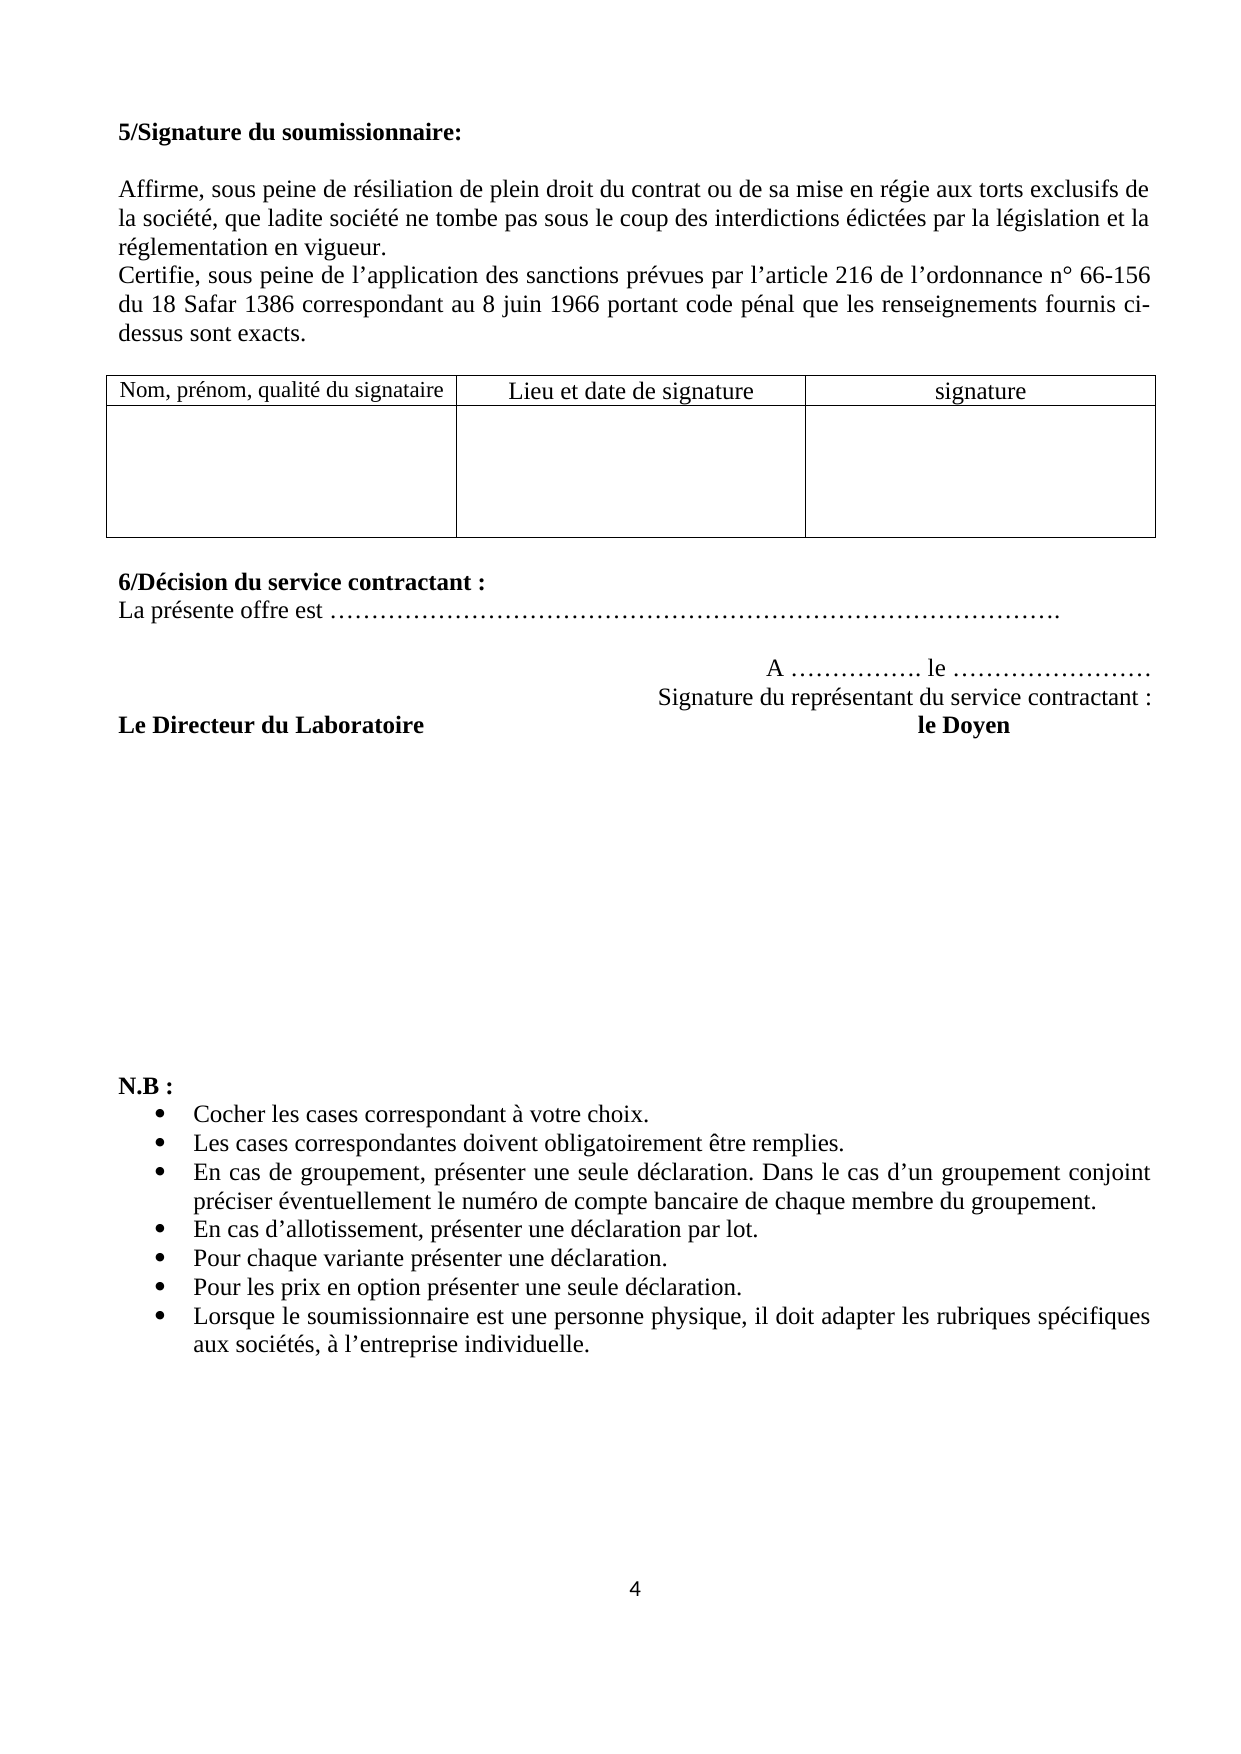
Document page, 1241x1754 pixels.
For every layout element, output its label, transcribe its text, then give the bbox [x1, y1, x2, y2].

table_cell [457, 406, 805, 537]
list Pour les prix en option présenter une seule déclaration. [156, 1272, 1152, 1301]
table_header Nom, prénom, qualité du signataire [107, 376, 456, 405]
list En cas de groupement, présenter une seule déclaration. Dans le cas d’un groupement conjoint préciser éventuellement le numéro de compte bancaire de chaque membre du groupement. [156, 1157, 1152, 1214]
text A ……………. le …………………… [118, 653, 1152, 682]
text Certifie, sous peine de l’application des sanctions prévues par l’article 216 de l’ordonnance n° 66-156 du 18 Safar 1386 correspondant au 8 juin 1966 portant code pénal que les renseignements fournis ci-dessus sont exacts. [118, 260, 1152, 347]
table_cell [107, 406, 456, 537]
text La présente offre est ……………………………………………………………………………. [118, 596, 1152, 624]
text Affirme, sous peine de résiliation de plein droit du contrat ou de sa mise en régie aux torts exclusifs de la société, que ladite société ne tombe pas sous le coup des interdictions édictées par la législation et la réglementation en vigueur. [118, 174, 1152, 260]
list Cocher les cases correspondant à votre choix. [156, 1099, 1152, 1128]
text Le Directeur du Laboratoire le Doyen [118, 711, 1152, 739]
list En cas d’allotissement, présenter une déclaration par lot. [156, 1214, 1152, 1243]
table_header Lieu et date de signature [457, 376, 805, 405]
list Pour chaque variante présenter une déclaration. [156, 1243, 1152, 1272]
text N.B : [118, 1071, 1152, 1099]
list Les cases correspondantes doivent obligatoirement être remplies. [156, 1128, 1152, 1157]
text 5/Signature du soumissionnaire: [118, 117, 1152, 145]
text 6/Décision du service contractant : [118, 567, 1152, 596]
table_cell [806, 406, 1155, 537]
table_header signature [806, 376, 1155, 405]
text Signature du représentant du service contractant : [118, 682, 1152, 711]
list Lorsque le soumissionnaire est une personne physique, il doit adapter les rubriques spécifiques aux sociétés, à l’entreprise individuelle. [156, 1301, 1152, 1358]
